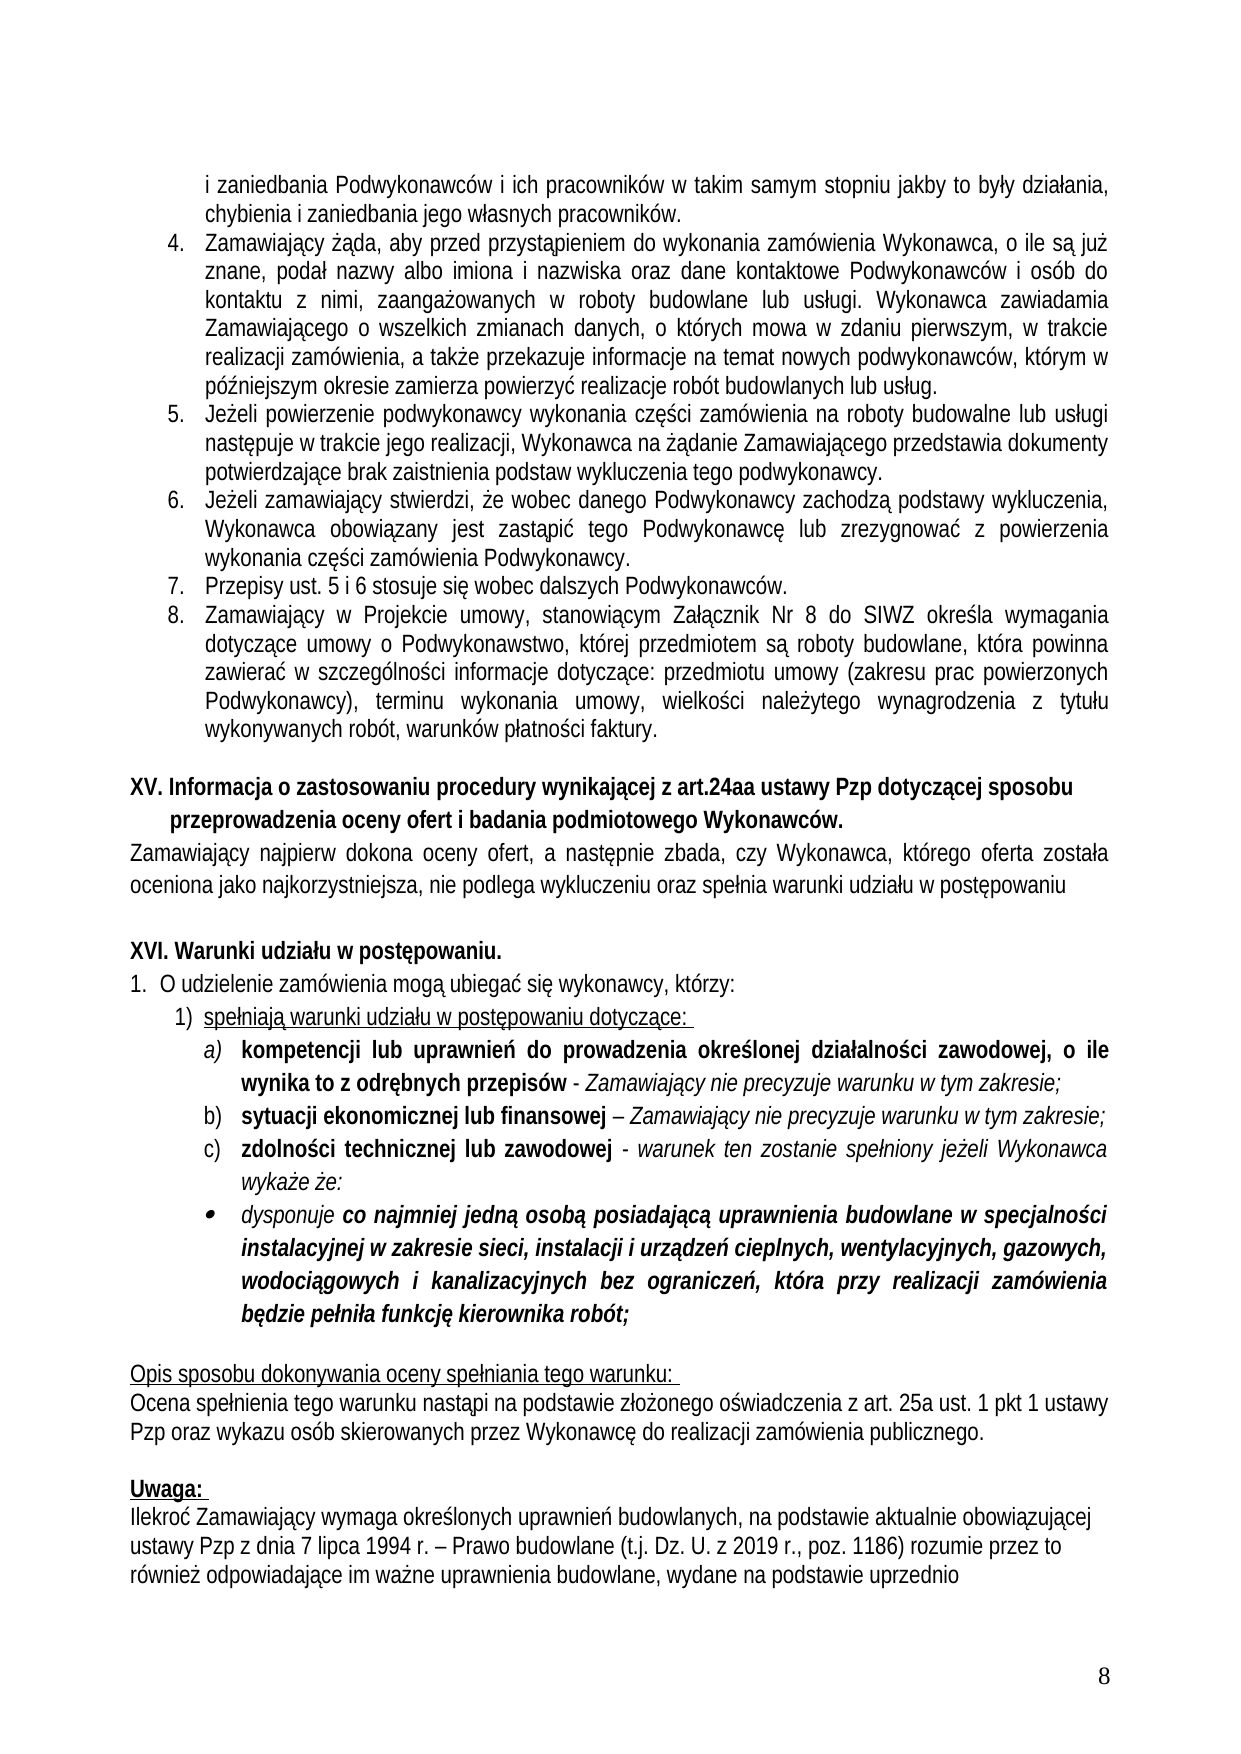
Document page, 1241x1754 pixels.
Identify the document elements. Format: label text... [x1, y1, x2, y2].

list Zamawiający żąda, aby przed przystąpieniem do wykonania zamówienia Wykonawca, o ile są już znane, podał nazwy albo imiona i nazwiska oraz dane kontaktowe Podwykonawców i osób do kontaktu z nimi, zaangażowanych w roboty budowlane lub usługi. Wykonawca zawiadamia Zamawiającego o wszelkich zmianach danych, o których mowa w zdaniu pierwszym, w trakcie realizacji zamówienia, a także przekazuje informacje na temat nowych podwykonawców, którym w późniejszym okresie zamierza powierzyć realizacje robót budowlanych lub usług. [167, 227, 1110, 399]
list spełniają warunki udziału w postępowaniu dotyczące: [174, 1002, 1110, 1031]
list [167, 170, 1110, 227]
text Uwaga: [130, 1474, 1110, 1502]
list O udzielenie zamówienia mogą ubiegać się wykonawcy, którzy: [130, 969, 1110, 998]
text XV. Informacja o zastosowaniu procedury wynikającej z art.24aa ustawy Pzp dotyczącej sposobu [130, 772, 1110, 800]
list Zamawiający w Projekcie umowy, stanowiącym Załącznik Nr 8 do SIWZ określa wymagania dotyczące umowy o Podwykonawstwo, której przedmiotem są roboty budowlane, która powinna zawierać w szczególności informacje dotyczące: przedmiotu umowy (zakresu prac powierzonych Podwykonawcy), terminu wykonania umowy, wielkości należytego wynagrodzenia z tytułu wykonywanych robót, warunków płatności faktury. [167, 600, 1110, 743]
text Ocena spełnienia tego warunku nastąpi na podstawie złożonego oświadczenia z art. 25a ust. 1 pkt 1 ustawy Pzp oraz wykazu osób skierowanych przez Wykonawcę do realizacji zamówienia publicznego. [130, 1388, 1110, 1445]
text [130, 1502, 1110, 1588]
text XVI. Warunki udziału w postępowaniu. [130, 936, 1110, 965]
list Jeżeli zamawiający stwierdzi, że wobec danego Podwykonawcy zachodzą podstawy wykluczenia, Wykonawca obowiązany jest zastąpić tego Podwykonawcę lub zrezygnować z powierzenia wykonania części zamówienia Podwykonawcy. [167, 485, 1110, 571]
list Jeżeli powierzenie podwykonawcy wykonania części zamówienia na roboty budowalne lub usługi następuje w trakcie jego realizacji, Wykonawca na żądanie Zamawiającego przedstawia dokumenty potwierdzające brak zaistnienia podstaw wykluczenia tego podwykonawcy. [167, 399, 1110, 485]
list kompetencji lub uprawnień do prowadzenia określonej działalności zawodowej, o ile wynika to z odrębnych przepisów - Zamawiający nie precyzuje warunku w tym zakresie; [204, 1035, 1110, 1097]
text Zamawiający najpierw dokona oceny ofert, a następnie zbada, czy Wykonawca, którego oferta została oceniona jako najkorzystniejsza, nie podlega wykluczeniu oraz spełnia warunki udziału w postępowaniu [130, 838, 1110, 899]
list dysponuje co najmniej jedną osobą posiadającą uprawnienia budowlane w specjalności instalacyjnej w zakresie sieci, instalacji i urządzeń cieplnych, wentylacyjnych, gazowych, wodociągowych i kanalizacyjnych bez ograniczeń, która przy realizacji zamówienia będzie pełniła funkcję kierownika robót; [204, 1200, 1110, 1327]
text Opis sposobu dokonywania oceny spełniania tego warunku: [130, 1359, 1110, 1388]
list zdolności technicznej lub zawodowej - warunek ten zostanie spełniony jeżeli Wykonawca wykaże że: [204, 1134, 1110, 1195]
list sytuacji ekonomicznej lub finansowej – Zamawiający nie precyzuje warunku w tym zakresie; [204, 1101, 1110, 1129]
list Przepisy ust. 5 i 6 stosuje się wobec dalszych Podwykonawców. [167, 571, 1110, 600]
text przeprowadzenia oceny ofert i badania podmiotowego Wykonawców. [130, 805, 1110, 833]
